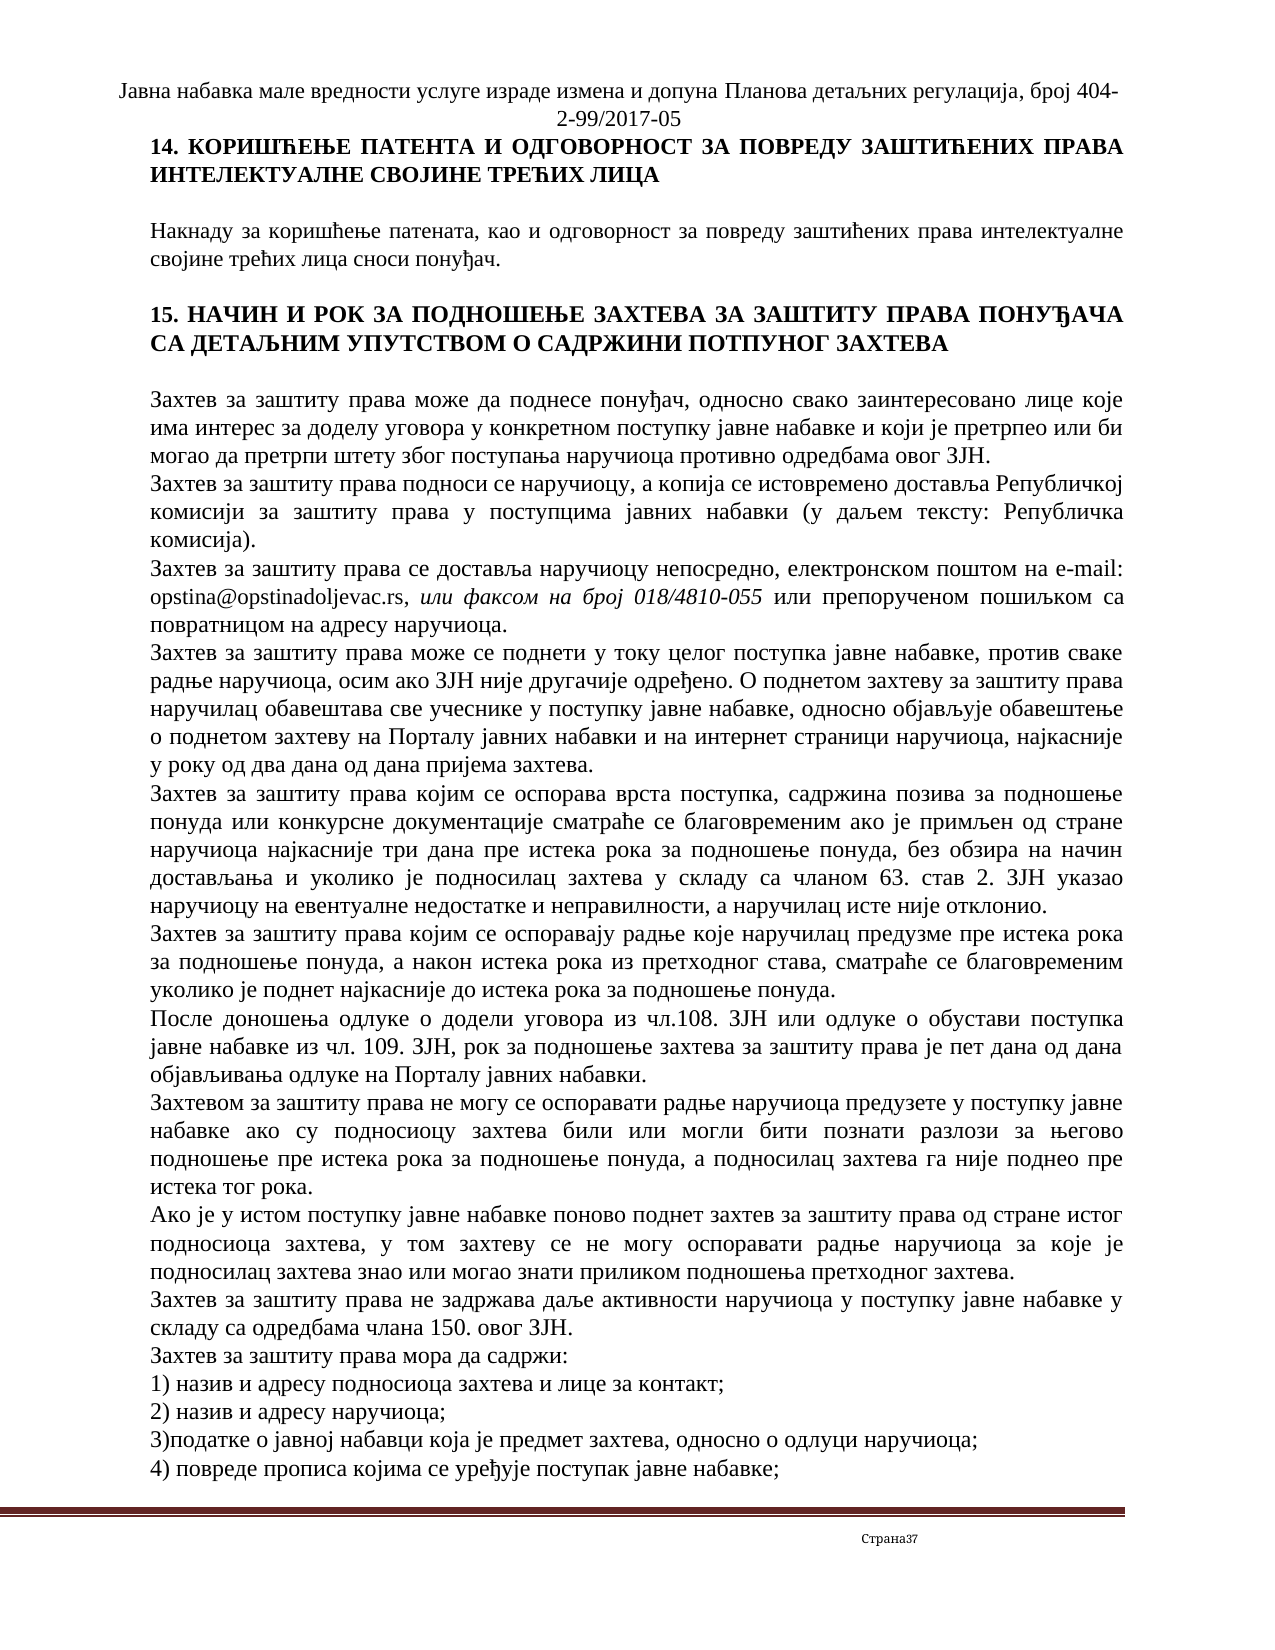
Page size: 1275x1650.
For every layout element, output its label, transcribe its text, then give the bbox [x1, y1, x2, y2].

text Захтев за заштиту права којим се оспоравају радње које наручилац предузме пре истека рока за подношење понуда, а након истека рока из претходног става, сматраће се благовременим уколико је поднет најкасније до истека рока за подношење понуда. [150, 919, 1125, 1003]
text Захтев за заштиту права се доставља наручиоцу непосредно, електронском поштом на e-mail: opstina@opstinadoljevac.rs, или факсом на број 018/4810-055 или препорученом пошиљком са повратницом на адресу наручиоца. [150, 553, 1125, 637]
text 15. НАЧИН И РОК ЗА ПОДНОШЕЊЕ ЗАХТЕВА ЗА ЗАШТИТУ ПРАВА ПОНУЂАЧА СА ДЕТАЉНИМ УПУТСТВОМ О САДРЖИНИ ПОТПУНОГ ЗАХТЕВА [150, 300, 1125, 356]
text Ако је у истом поступку јавне набавке поново поднет захтев за заштиту права од стране истог подносиоца захтева, у том захтеву се не могу оспоравати радње наручиоца за које је подносилац захтева знао или могао знати приликом подношења претходног захтева. [150, 1200, 1125, 1284]
text Захтев за заштиту права подноси се наручиоцу, а копија се истовремено доставља Републичкој комисији за заштиту права у поступцима јавних набавки (у даљем тексту: Републичка комисија). [150, 469, 1125, 553]
text 4) повреде прописа којима се уређује поступак јавне набавке; [150, 1453, 1125, 1481]
text После доношења одлуке о додели уговора из чл.108. ЗЈН или одлуке о обустави поступка јавне набавке из чл. 109. ЗЈН, рок за подношење захтева за заштиту права је пет дана од дана објављивања одлуке на Порталу јавних набавки. [150, 1003, 1125, 1087]
text Захтев за заштиту права не задржава даље активности наручиоца у поступку јавне набавке у складу са одредбама члана 150. овог ЗЈН. [150, 1284, 1125, 1341]
text Захтев за заштиту права којим се оспорава врста поступка, садржина позива за подношење понуда или конкурсне документације сматраће се благовременим ако је примљен од стране наручиоца најкасније три дана пре истека рока за подношење понуда, без обзира на начин достављања и уколико је подносилац захтева у складу са чланом 63. став 2. ЗЈН указао наручиоцу на евентуалне недостатке и неправилности, а наручилац исте није отклонио. [150, 778, 1125, 919]
text Захтев за заштиту права може се поднети у току целог поступка јавне набавке, против сваке радње наручиоца, осим ако ЗЈН није другачије одређено. О поднетом захтеву за заштиту права наручилац обавештава све учеснике у поступку јавне набавке, односно објављује обавештење о поднетом захтеву на Порталу јавних набавки и на интернет страници наручиоца, најкасније у року од два дана од дана пријема захтева. [150, 637, 1125, 778]
text Накнаду за коришћење патената, као и одговорност за повреду заштићених права интелектуалне својине трећих лица сноси понуђач. [150, 216, 1125, 272]
text Захтев за заштиту права мора да садржи: [150, 1341, 1125, 1369]
text Захтевом за заштиту права не могу се оспоравати радње наручиоца предузете у поступку јавне набавке ако су подносиоцу захтева били или могли бити познати разлози за његово подношење пре истека рока за подношење понуда, а подносилац захтева га није поднео пре истека тог рока. [150, 1087, 1125, 1200]
text Захтев за заштиту права може да поднесе понуђач, односно свако заинтересовано лице које има интерес за доделу уговора у конкретном поступку јавне набавке и који је претрпео или би могао да претрпи штету због поступања наручиоца противно одредбама овог ЗЈН. [150, 384, 1125, 469]
text 3)податке о јавној набавци која је предмет захтева, односно о одлуци наручиоца; [150, 1425, 1125, 1453]
text 2) назив и адресу наручиоца; [150, 1397, 1125, 1425]
text 1) назив и адресу подносиоца захтева и лице за контакт; [150, 1369, 1125, 1397]
text 14. КОРИШЋЕЊЕ ПАТЕНТА И ОДГОВОРНОСТ ЗА ПОВРЕДУ ЗАШТИЋЕНИХ ПРАВА ИНТЕЛЕКТУАЛНЕ СВОЈИНЕ ТРЕЋИХ ЛИЦА [150, 131, 1125, 187]
